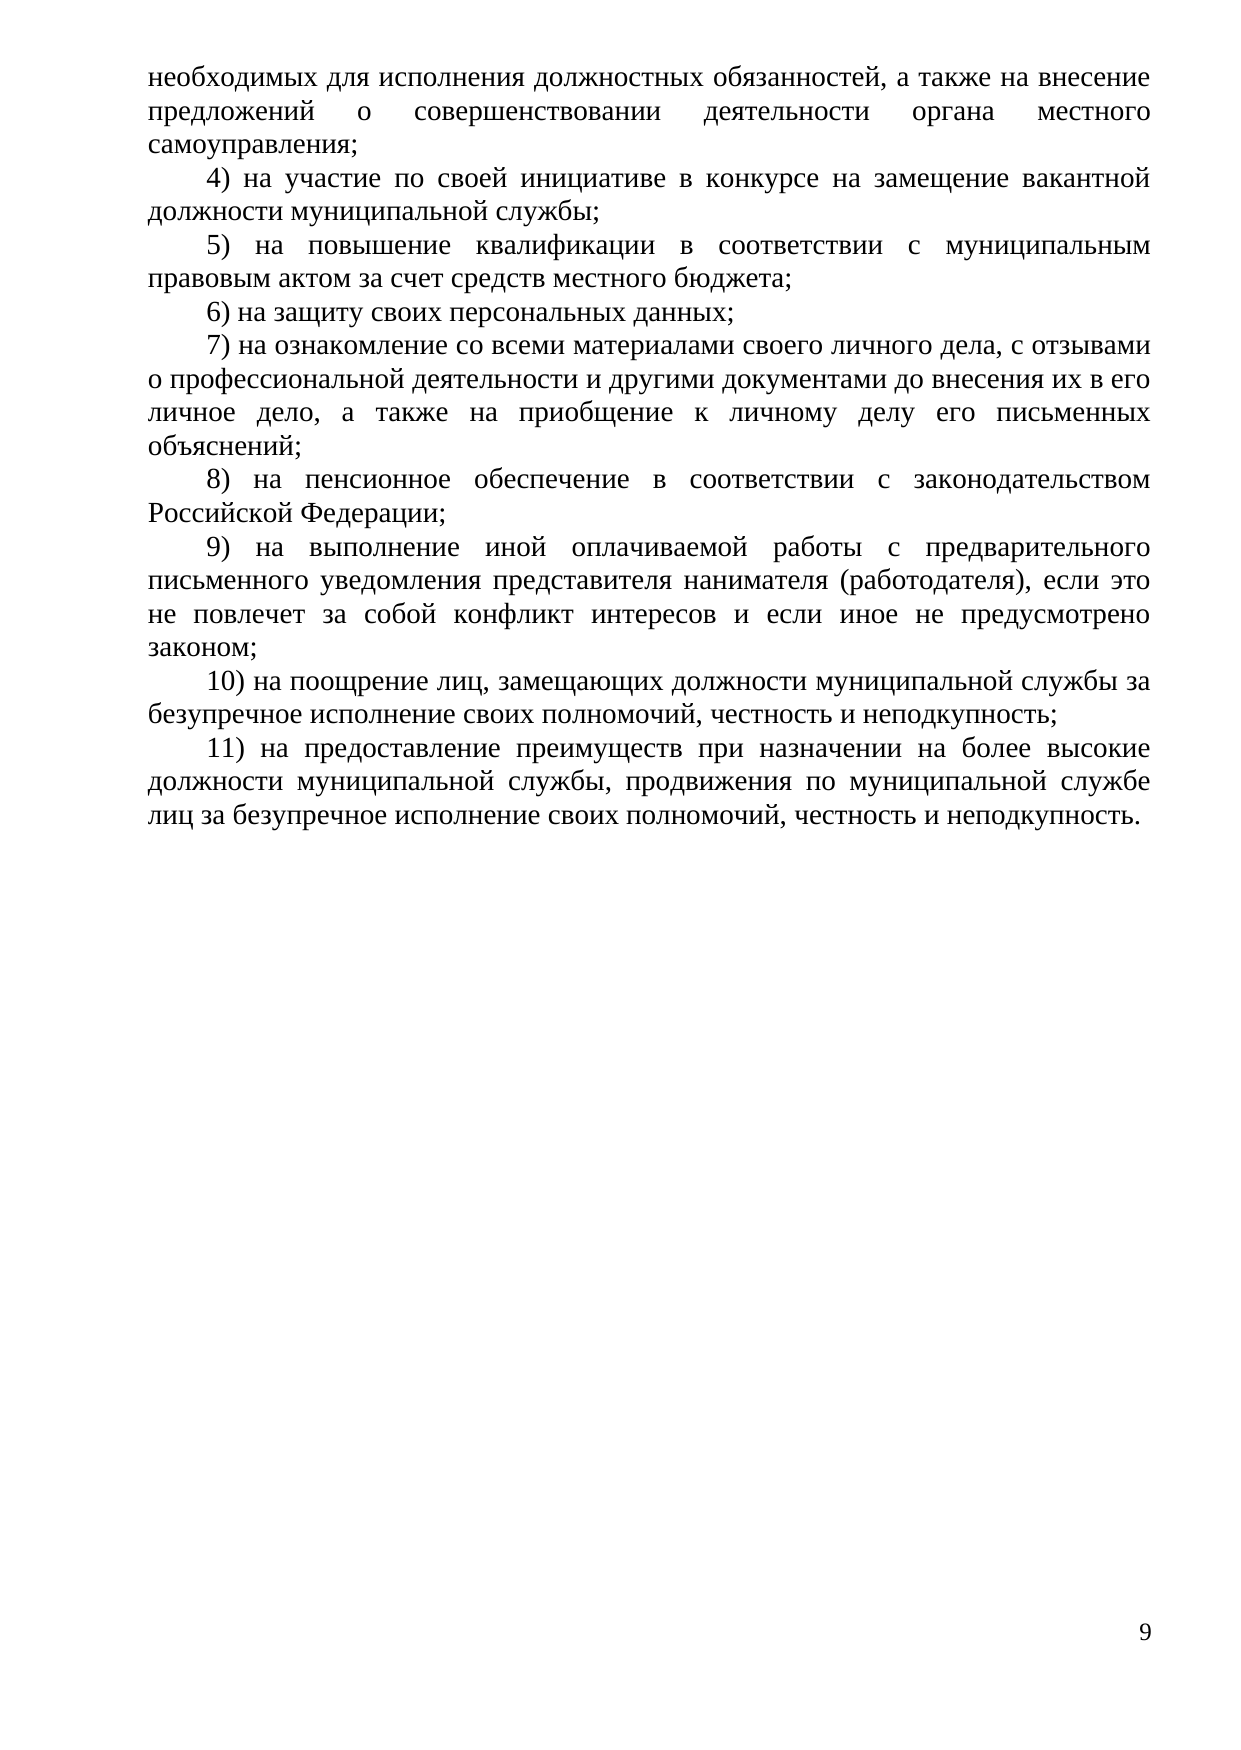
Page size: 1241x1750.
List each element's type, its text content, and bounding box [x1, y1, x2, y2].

text 11) на предоставление преимуществ при назначении на более высокие должности муниципальной службы, продвижения по муниципальной службе лиц за безупречное исполнение своих полномочий, честность и неподкупность. [148, 730, 1152, 831]
text 6) на защиту своих персональных данных; [148, 294, 1152, 327]
text 4) на участие по своей инициативе в конкурсе на замещение вакантной должности муниципальной службы; [148, 160, 1152, 227]
text 8) на пенсионное обеспечение в соответствии с законодательством Российской Федерации; [148, 462, 1152, 529]
text 10) на поощрение лиц, замещающих должности муниципальной службы за безупречное исполнение своих полномочий, честность и неподкупность; [148, 663, 1152, 730]
text 9) на выполнение иной оплачиваемой работы с предварительного письменного уведомления представителя нанимателя (работодателя), если это не повлечет за собой конфликт интересов и если иное не предусмотрено законом; [148, 529, 1152, 663]
text 7) на ознакомление со всеми материалами своего личного дела, с отзывами о профессиональной деятельности и другими документами до внесения их в его личное дело, а также на приобщение к личному делу его письменных объяснений; [148, 327, 1152, 462]
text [148, 59, 1152, 160]
text 5) на повышение квалификации в соответствии с муниципальным правовым актом за счет средств местного бюджета; [148, 227, 1152, 294]
